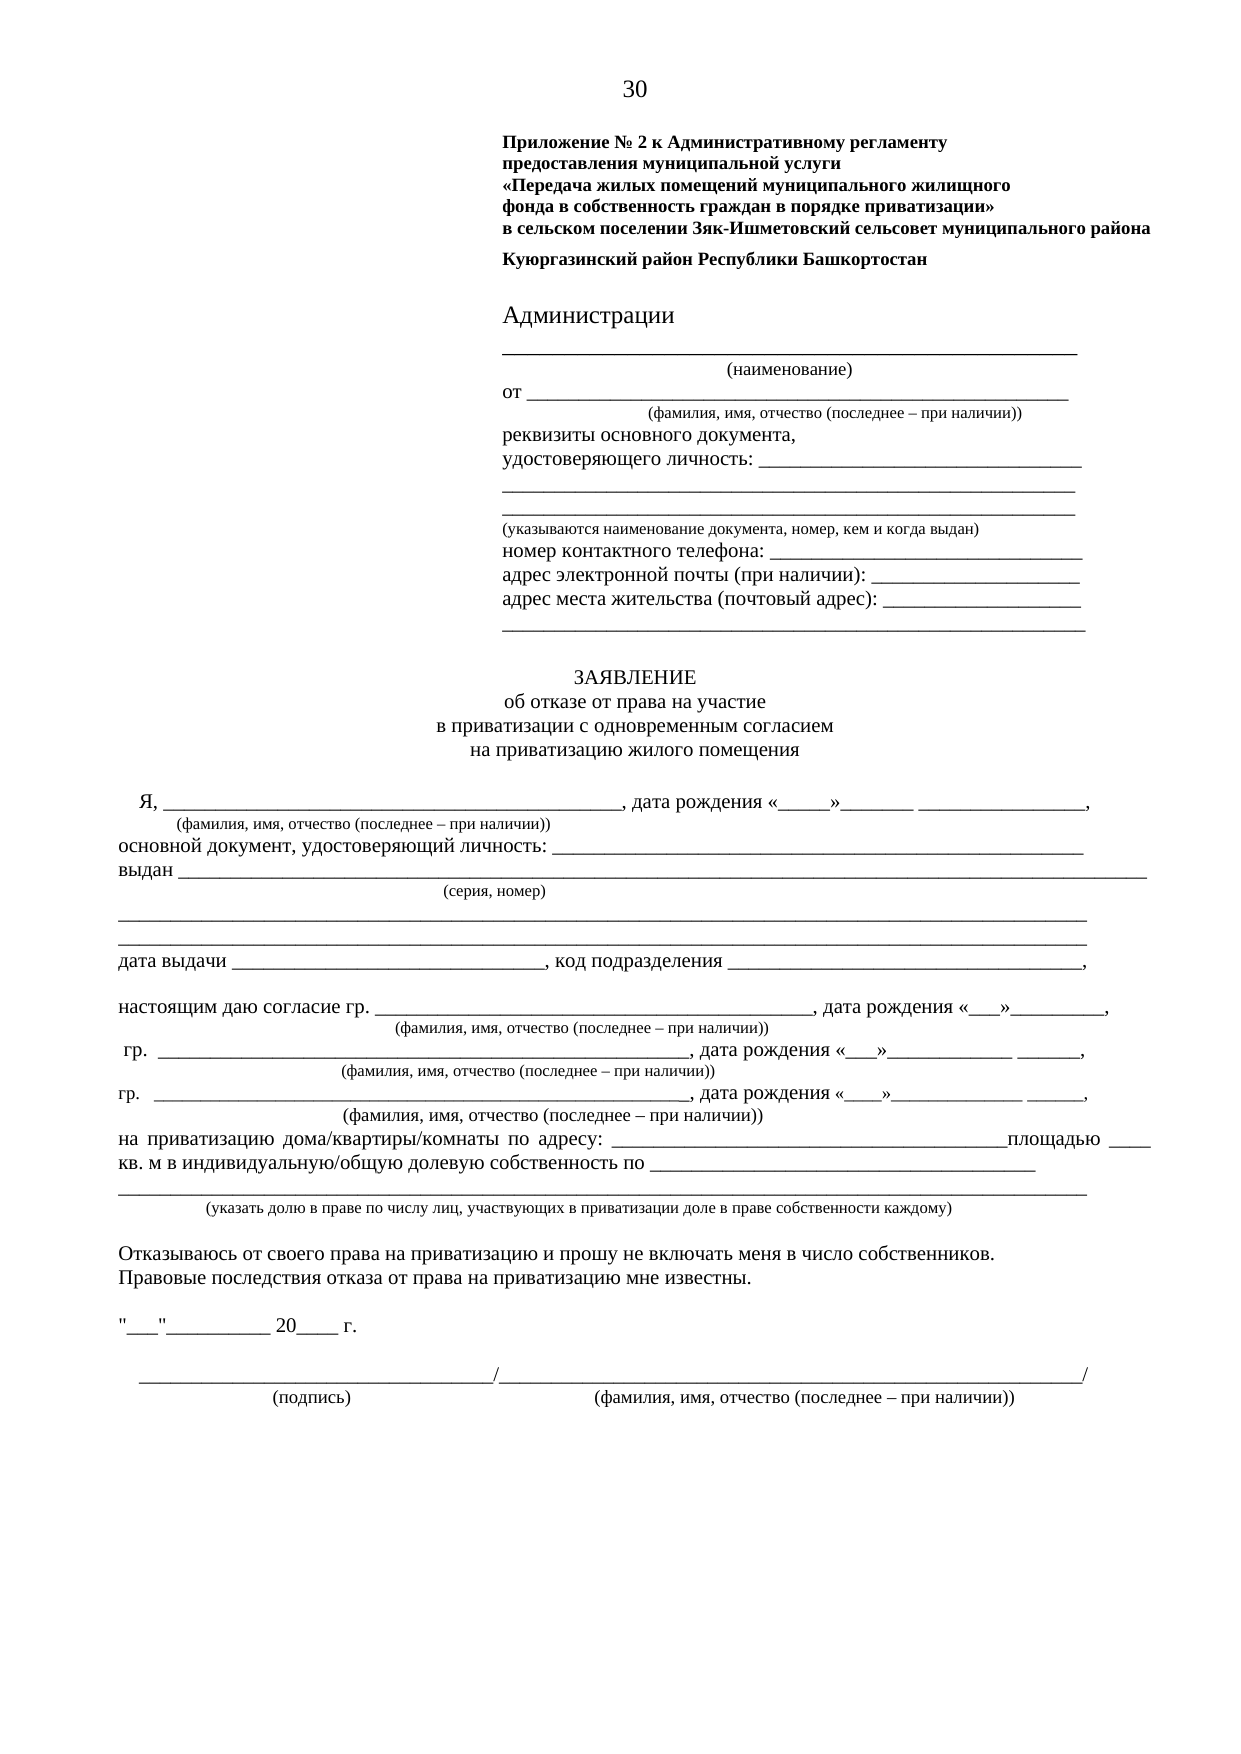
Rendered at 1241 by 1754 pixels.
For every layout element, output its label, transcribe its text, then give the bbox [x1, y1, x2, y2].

text «Передача жилых помещений муниципального жилищного [502, 174, 1152, 195]
text (указать долю в праве по числу лиц, участвующих в приватизации доле в праве собственности каждому) [118, 1198, 1152, 1217]
text в приватизации с одновременным согласием [118, 713, 1152, 737]
text основной документ, удостоверяющий личность: ___________________________________________________ [118, 833, 1152, 857]
text (указываются наименование документа, номер, кем и когда выдан) [502, 518, 1152, 538]
text адрес места жительства (почтовый адрес): ___________________ [502, 586, 1152, 610]
text предоставления муниципальной услуги [502, 152, 1152, 174]
text (фамилия, имя, отчество (последнее – при наличии)) [118, 1061, 1152, 1080]
text настоящим даю согласие гр. __________________________________________, дата рождения «___»_________, [118, 994, 1152, 1018]
text (наименование) [502, 357, 1152, 379]
text Администрации [502, 300, 1152, 329]
text (серия, номер) [118, 881, 1152, 900]
text ______________________________________________ [502, 329, 1152, 357]
text _____________________________________________________________________________________________ [118, 1174, 1152, 1198]
text фонда в собственность граждан в порядке приватизации» [502, 195, 1152, 217]
text __________________________________/________________________________________________________/ [118, 1361, 1152, 1386]
text (фамилия, имя, отчество (последнее – при наличии)) [502, 403, 1152, 422]
text на приватизацию дома/квартиры/комнаты по адресу: ______________________________________площадью ____ кв. м в индивидуальную/общую долевую собственность по _____________________________________ [118, 1126, 1152, 1174]
text ЗАЯВЛЕНИЕ [118, 665, 1152, 689]
text (подпись) (фамилия, имя, отчество (последнее – при наличии)) [118, 1386, 1152, 1407]
text от ____________________________________________________ [502, 379, 1152, 403]
text Я, ____________________________________________, дата рождения «_____»_______ ________________, [118, 789, 1152, 813]
text _____________________________________________________________________________________________ [118, 900, 1152, 924]
text об отказе от права на участие [118, 689, 1152, 713]
text (фамилия, имя, отчество (последнее – при наличии)) [118, 1104, 1152, 1126]
text "___"__________ 20____ г. [118, 1313, 1152, 1337]
text Приложение № 2 к Административному регламенту [502, 131, 1152, 152]
text _______________________________________________________ [502, 470, 1152, 494]
text (фамилия, имя, отчество (последнее – при наличии)) [118, 1018, 1152, 1037]
text на приватизацию жилого помещения [118, 737, 1152, 761]
text _____________________________________________________________________________________________ [118, 924, 1152, 948]
text гр. ___________________________________________________, дата рождения «___»____________ ______, [118, 1037, 1152, 1061]
text гр. _________________________________________________________, дата рождения «____»______________ ______, [118, 1080, 1152, 1104]
text дата выдачи ______________________________, код подразделения __________________________________, [118, 948, 1152, 972]
text _______________________________________________________ [502, 494, 1152, 518]
text реквизиты основного документа, [502, 422, 1152, 446]
text Отказываюсь от своего права на приватизацию и прошу не включать меня в число собственников. [118, 1241, 1152, 1265]
text удостоверяющего личность: _______________________________ [502, 446, 1152, 470]
text в сельском поселении Зяк-Ишметовский сельсовет муниципального района Куюргазинский район Республики Башкортостан [502, 217, 1152, 272]
text выдан _____________________________________________________________________________________________ [118, 857, 1152, 881]
text адрес электронной почты (при наличии): ____________________ [502, 562, 1152, 586]
text номер контактного телефона: ______________________________ [502, 538, 1152, 562]
text Правовые последствия отказа от права на приватизацию мне известны. [118, 1265, 1152, 1289]
text ________________________________________________________ [502, 610, 1152, 634]
text (фамилия, имя, отчество (последнее – при наличии)) [118, 813, 1152, 833]
